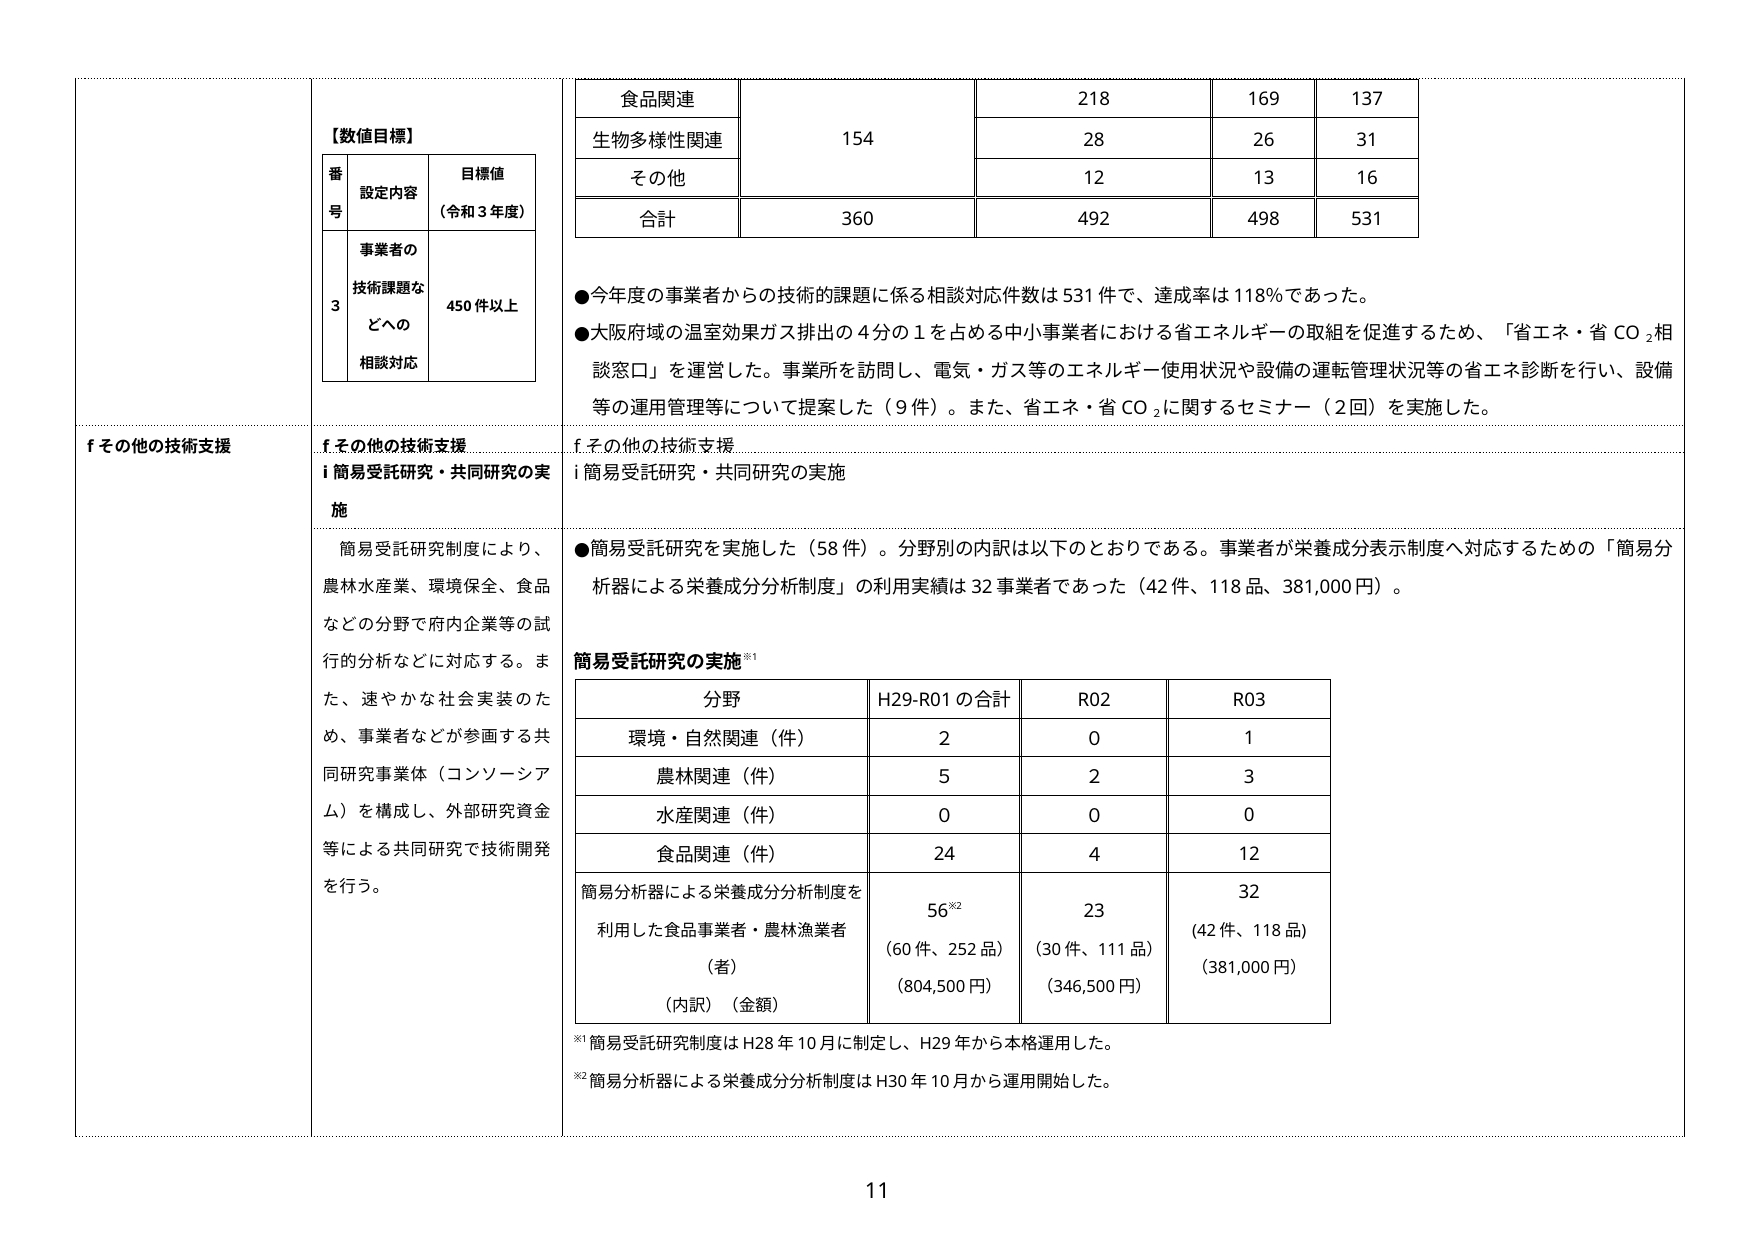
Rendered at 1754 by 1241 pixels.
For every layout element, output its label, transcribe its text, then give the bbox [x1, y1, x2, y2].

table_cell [312, 78, 562, 425]
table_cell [312, 528, 562, 1136]
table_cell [563, 78, 1684, 425]
table_cell f その他の技術支援 [563, 425, 1684, 452]
table_cell f その他の技術支援 [312, 425, 562, 452]
table_cell f その他の技術支援 [76, 425, 311, 1136]
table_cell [563, 528, 1684, 1136]
table_cell ⅰ 簡易受託研究・共同研究の実施 [312, 452, 562, 528]
table_cell ⅰ 簡易受託研究・共同研究の実施 [563, 452, 1684, 528]
